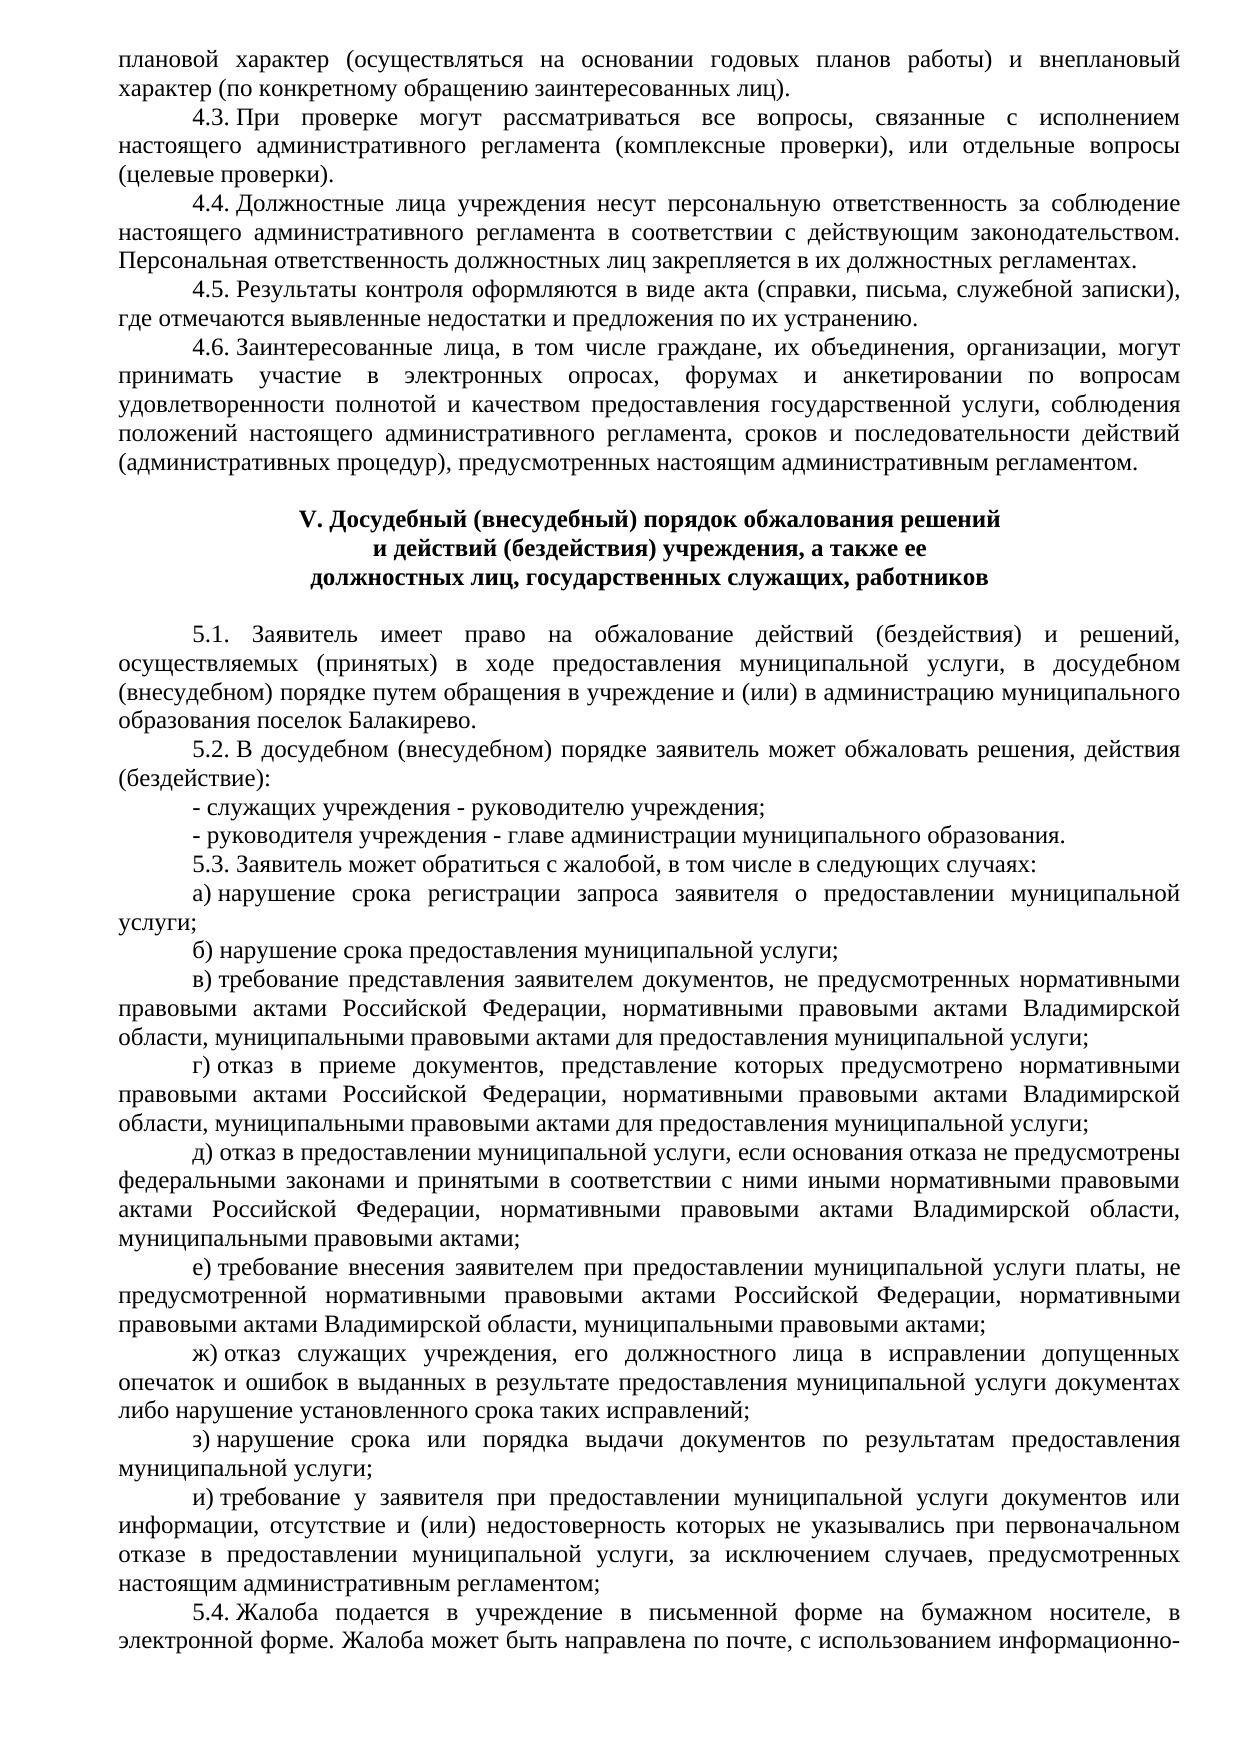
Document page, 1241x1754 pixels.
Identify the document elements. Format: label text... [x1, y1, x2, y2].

text ж) отказ служащих учреждения, его должностного лица в исправлении допущенных опечаток и ошибок в выданных в результате предоставления муниципальной услуги документах либо нарушение установленного срока таких исправлений; [118, 1338, 1181, 1424]
text - руководителя учреждения - главе администрации муниципального образования. [118, 821, 1181, 849]
text а) нарушение срока регистрации запроса заявителя о предоставлении муниципальной услуги; [118, 878, 1181, 936]
text и) требование у заявителя при предоставлении муниципальной услуги документов или информации, отсутствие и (или) недостоверность которых не указывались при первоначальном отказе в предоставлении муниципальной услуги, за исключением случаев, предусмотренных настоящим административным регламентом; [118, 1482, 1181, 1597]
title должностных лиц, государственных служащих, работников [118, 562, 1181, 591]
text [118, 1597, 1181, 1654]
text в) требование представления заявителем документов, не предусмотренных нормативными правовыми актами Российской Федерации, нормативными правовыми актами Владимирской области, муниципальными правовыми актами для предоставления муниципальной услуги; [118, 964, 1181, 1051]
title и действий (бездействия) учреждения, а также ее [118, 533, 1181, 562]
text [118, 44, 1181, 102]
text д) отказ в предоставлении муниципальной услуги, если основания отказа не предусмотрены федеральными законами и принятыми в соответствии с ними иными нормативными правовыми актами Российской Федерации, нормативными правовыми актами Владимирской области, муниципальными правовыми актами; [118, 1137, 1181, 1252]
text б) нарушение срока предоставления муниципальной услуги; [118, 936, 1181, 964]
text 4.6. Заинтересованные лица, в том числе граждане, их объединения, организации, могут принимать участие в электронных опросах, форумах и анкетировании по вопросам удовлетворенности полнотой и качеством предоставления государственной услуги, соблюдения положений настоящего административного регламента, сроков и последовательности действий (административных процедур), предусмотренных настоящим административным регламентом. [118, 332, 1181, 476]
text 4.4. Должностные лица учреждения несут персональную ответственность за соблюдение настоящего административного регламента в соответствии с действующим законодательством. Персональная ответственность должностных лиц закрепляется в их должностных регламентах. [118, 188, 1181, 274]
text - служащих учреждения - руководителю учреждения; [118, 792, 1181, 821]
text 5.3. Заявитель может обратиться с жалобой, в том числе в следующих случаях: [118, 849, 1181, 878]
text 4.5. Результаты контроля оформляются в виде акта (справки, письма, служебной записки), где отмечаются выявленные недостатки и предложения по их устранению. [118, 274, 1181, 332]
text 4.3. При проверке могут рассматриваться все вопросы, связанные с исполнением настоящего административного регламента (комплексные проверки), или отдельные вопросы (целевые проверки). [118, 102, 1181, 188]
text г) отказ в приеме документов, представление которых предусмотрено нормативными правовыми актами Российской Федерации, нормативными правовыми актами Владимирской области, муниципальными правовыми актами для предоставления муниципальной услуги; [118, 1051, 1181, 1137]
text е) требование внесения заявителем при предоставлении муниципальной услуги платы, не предусмотренной нормативными правовыми актами Российской Федерации, нормативными правовыми актами Владимирской области, муниципальными правовыми актами; [118, 1252, 1181, 1338]
text 5.1. Заявитель имеет право на обжалование действий (бездействия) и решений, осуществляемых (принятых) в ходе предоставления муниципальной услуги, в досудебном (внесудебном) порядке путем обращения в учреждение и (или) в администрацию муниципального образования поселок Балакирево. [118, 619, 1181, 734]
text з) нарушение срока или порядка выдачи документов по результатам предоставления муниципальной услуги; [118, 1424, 1181, 1482]
title V. Досудебный (внесудебный) порядок обжалования решений [118, 504, 1181, 533]
text 5.2. В досудебном (внесудебном) порядке заявитель может обжаловать решения, действия (бездействие): [118, 734, 1181, 792]
